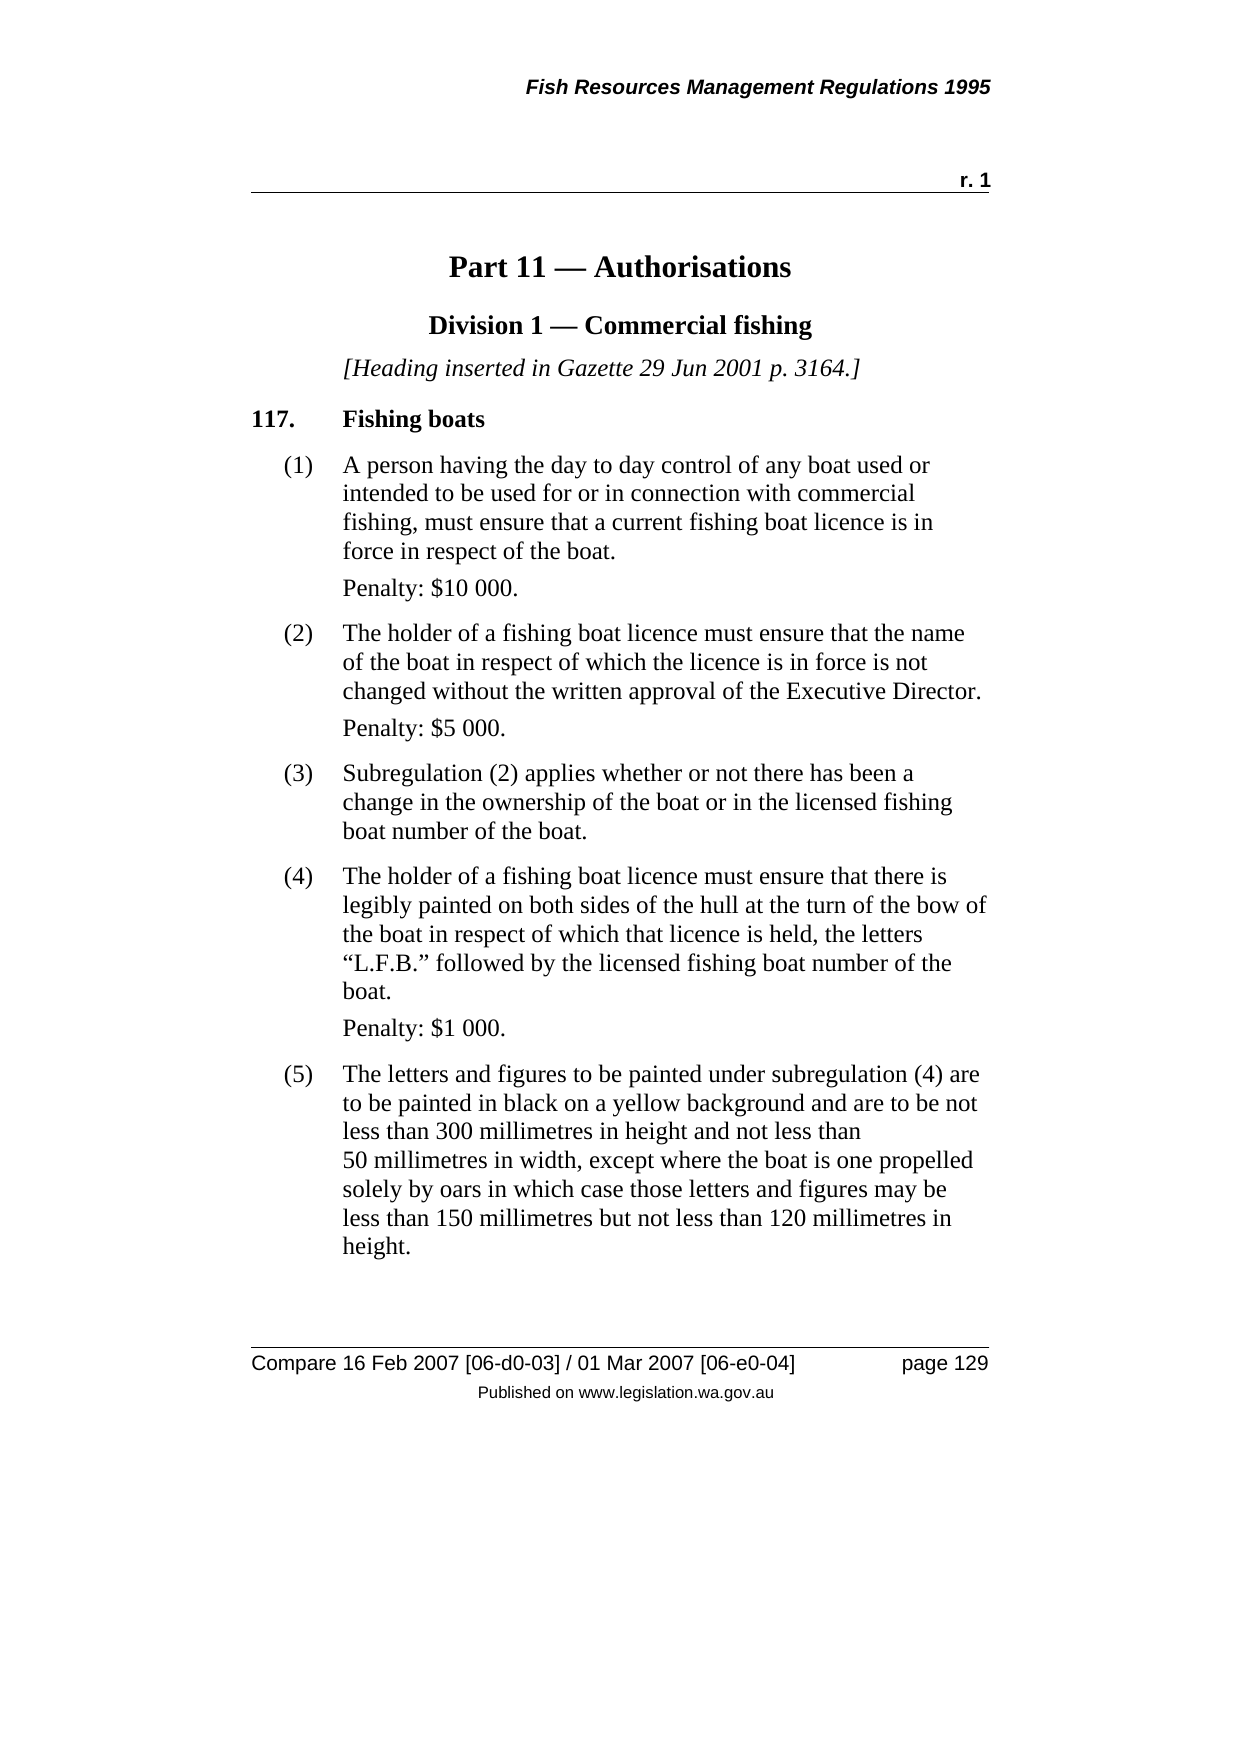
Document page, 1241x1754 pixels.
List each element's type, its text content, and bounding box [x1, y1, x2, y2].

text Penalty: $10 000. [251, 573, 989, 602]
subtitle Part 11 — Authorisations [251, 248, 989, 284]
text (2) The holder of a fishing boat licence must ensure that the name of the boat in respect of which the licence is in force is not changed without the written approval of the Executive Director. [251, 618, 989, 705]
text Penalty: $5 000. [251, 713, 989, 742]
text (3) Subregulation (2) applies whether or not there has been a change in the ownership of the boat or in the licensed fishing boat number of the boat. [251, 758, 989, 845]
text (5) The letters and figures to be painted under subregulation (4) are to be painted in black on a yellow background and are to be not less than 300 millimetres in height and not less than 50 millimetres in width, except where the boat is one propelled solely by oars in which case those letters and figures may be less than 150 millimetres but not less than 120 millimetres in height. [251, 1059, 989, 1260]
text (1) A person having the day to day control of any boat used or intended to be used for or in connection with commercial fishing, must ensure that a current fishing boat licence is in force in respect of the boat. [251, 450, 989, 565]
text Penalty: $1 000. [251, 1013, 989, 1042]
subtitle 117. Fishing boats [251, 404, 989, 433]
text (4) The holder of a fishing boat licence must ensure that there is legibly painted on both sides of the hull at the turn of the bow of the boat in respect of which that licence is held, the letters “L.F.B.” followed by the licensed fishing boat number of the boat. [251, 861, 989, 1005]
subtitle [Heading inserted in Gazette 29 Jun 2001 p. 3164.] [251, 353, 989, 381]
subtitle Division 1 — Commercial fishing [251, 309, 989, 340]
